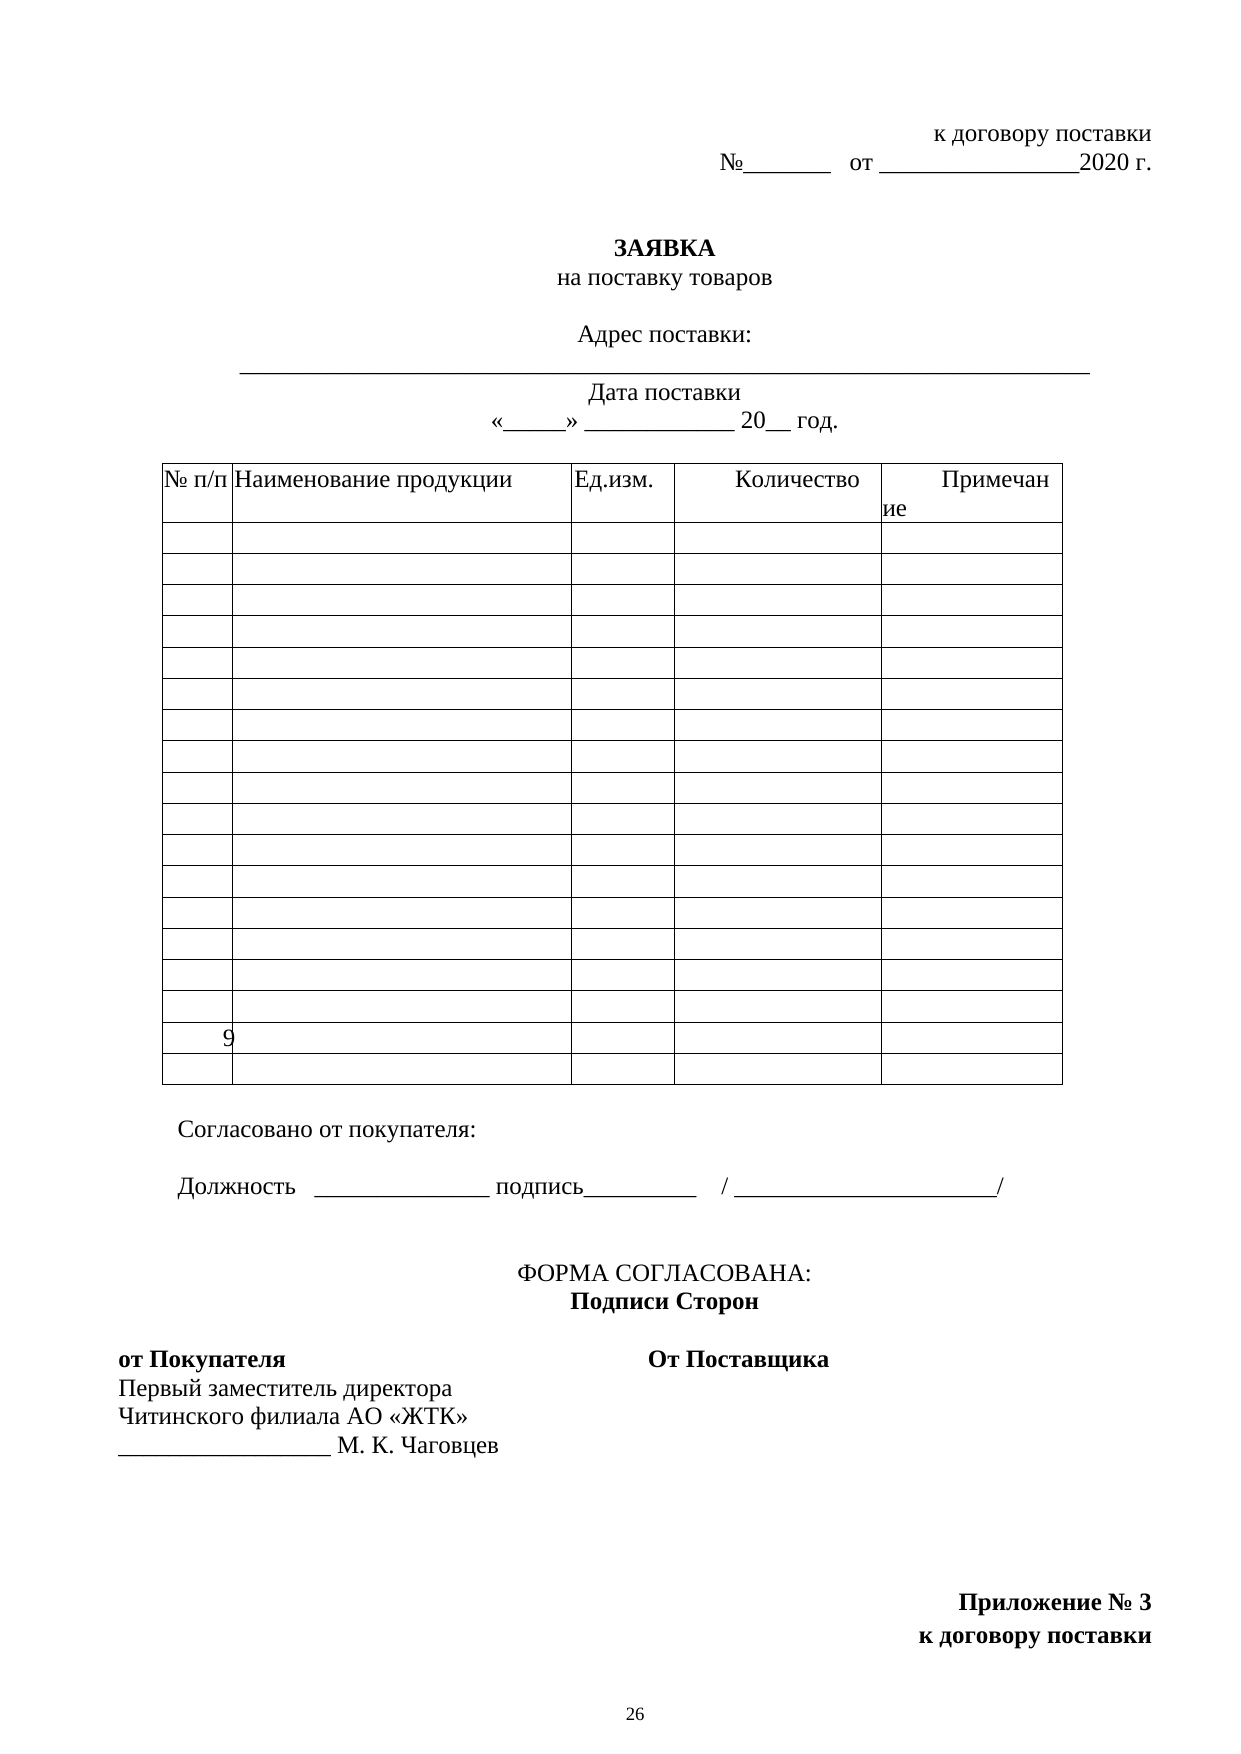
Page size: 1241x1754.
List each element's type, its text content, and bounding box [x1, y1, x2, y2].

table_cell [675, 773, 881, 803]
table_cell [882, 898, 1062, 928]
table_cell [675, 898, 881, 928]
table_cell [882, 1023, 1062, 1053]
table_cell [233, 929, 571, 959]
table_header № п/п [163, 464, 232, 522]
table_cell [572, 866, 674, 897]
table_cell [163, 616, 232, 647]
table_cell [572, 616, 674, 647]
table_cell [572, 898, 674, 928]
text к договору поставки [118, 1620, 1152, 1648]
table_cell [572, 710, 674, 740]
table_cell [675, 554, 881, 584]
table_cell [233, 898, 571, 928]
table_cell [675, 741, 881, 772]
table_cell [882, 710, 1062, 740]
table_cell [572, 1054, 674, 1084]
table_cell [572, 741, 674, 772]
table_cell [233, 991, 571, 1022]
table_cell [163, 835, 232, 865]
table_cell [233, 1023, 571, 1053]
table_cell [882, 773, 1062, 803]
table_cell [163, 898, 232, 928]
table_cell [675, 1023, 881, 1053]
table_cell [163, 1054, 232, 1084]
text Дата поставки [118, 377, 1152, 406]
table_cell [572, 585, 674, 615]
table_cell [572, 991, 674, 1022]
table_cell [163, 679, 232, 709]
table_cell [572, 929, 674, 959]
table_cell [675, 523, 881, 553]
table_cell [233, 710, 571, 740]
table_cell [882, 523, 1062, 553]
table_cell [572, 773, 674, 803]
table_cell [163, 773, 232, 803]
table_cell [882, 741, 1062, 772]
table_cell [882, 835, 1062, 865]
table_cell [233, 866, 571, 897]
table_cell [233, 835, 571, 865]
table_cell 9 [163, 1023, 232, 1053]
table_cell [163, 991, 232, 1022]
table_cell [163, 554, 232, 584]
table_cell [163, 648, 232, 678]
table_cell [233, 554, 571, 584]
table_header Ед.изм. [572, 464, 674, 522]
table_cell [163, 866, 232, 897]
table_header Количество [675, 464, 881, 522]
table_header От Поставщика [636, 1344, 1163, 1488]
table_cell [675, 804, 881, 834]
table_cell [233, 523, 571, 553]
table_cell [233, 960, 571, 990]
table_cell [163, 929, 232, 959]
table_cell [675, 616, 881, 647]
text на поставку товаров [118, 262, 1152, 291]
table_cell [233, 616, 571, 647]
text к договору поставки [118, 118, 1152, 147]
table_cell [675, 835, 881, 865]
text Согласовано от покупателя: [118, 1114, 1152, 1143]
text Адрес поставки: [118, 319, 1152, 348]
table_header Наименование продукции [233, 464, 571, 522]
table_cell [882, 616, 1062, 647]
table_cell [675, 929, 881, 959]
table_cell [233, 741, 571, 772]
table_cell [675, 585, 881, 615]
table_cell [882, 648, 1062, 678]
table_cell [572, 554, 674, 584]
table_cell [882, 1054, 1062, 1084]
table_cell [675, 991, 881, 1022]
table_cell [233, 804, 571, 834]
table_cell [233, 648, 571, 678]
table_cell [882, 804, 1062, 834]
table_cell [882, 554, 1062, 584]
table_cell [675, 648, 881, 678]
text «_____» ____________ 20__ год. [118, 406, 1152, 434]
table_cell [882, 679, 1062, 709]
table_cell [882, 991, 1062, 1022]
table_cell [233, 679, 571, 709]
table_cell [572, 835, 674, 865]
table_header Примечание [882, 464, 1062, 522]
table_cell [572, 1023, 674, 1053]
table_cell [675, 960, 881, 990]
table_cell [675, 866, 881, 897]
table_cell [882, 866, 1062, 897]
table_cell [233, 773, 571, 803]
table_cell [675, 710, 881, 740]
text Подписи Сторон [118, 1286, 1152, 1315]
text Должность ______________ подпись_________ / _____________________/ [118, 1171, 1152, 1200]
text Приложение № 3 [118, 1587, 1152, 1616]
table_cell [572, 648, 674, 678]
table_cell [163, 804, 232, 834]
text №_______ от ________________2020 г. [118, 147, 1152, 176]
table_cell [882, 585, 1062, 615]
table_header от Покупателя Первый заместитель директора Читинского филиала АО «ЖТК» _________________ М. К. Чаговцев [107, 1344, 636, 1488]
table_cell [163, 710, 232, 740]
table_cell [233, 1054, 571, 1084]
table_cell [233, 585, 571, 615]
text ____________________________________________________________________ [118, 348, 1152, 377]
table_cell [572, 960, 674, 990]
table_cell [572, 804, 674, 834]
table_cell [163, 523, 232, 553]
table_cell [572, 679, 674, 709]
table_cell [163, 960, 232, 990]
table_cell [163, 585, 232, 615]
table_cell [882, 929, 1062, 959]
table_cell [675, 679, 881, 709]
text ФОРМА СОГЛАСОВАНА: [118, 1258, 1152, 1286]
text ЗАЯВКА [118, 233, 1152, 262]
table_cell [675, 1054, 881, 1084]
table_cell [572, 523, 674, 553]
table_cell [882, 960, 1062, 990]
table_cell [163, 741, 232, 772]
